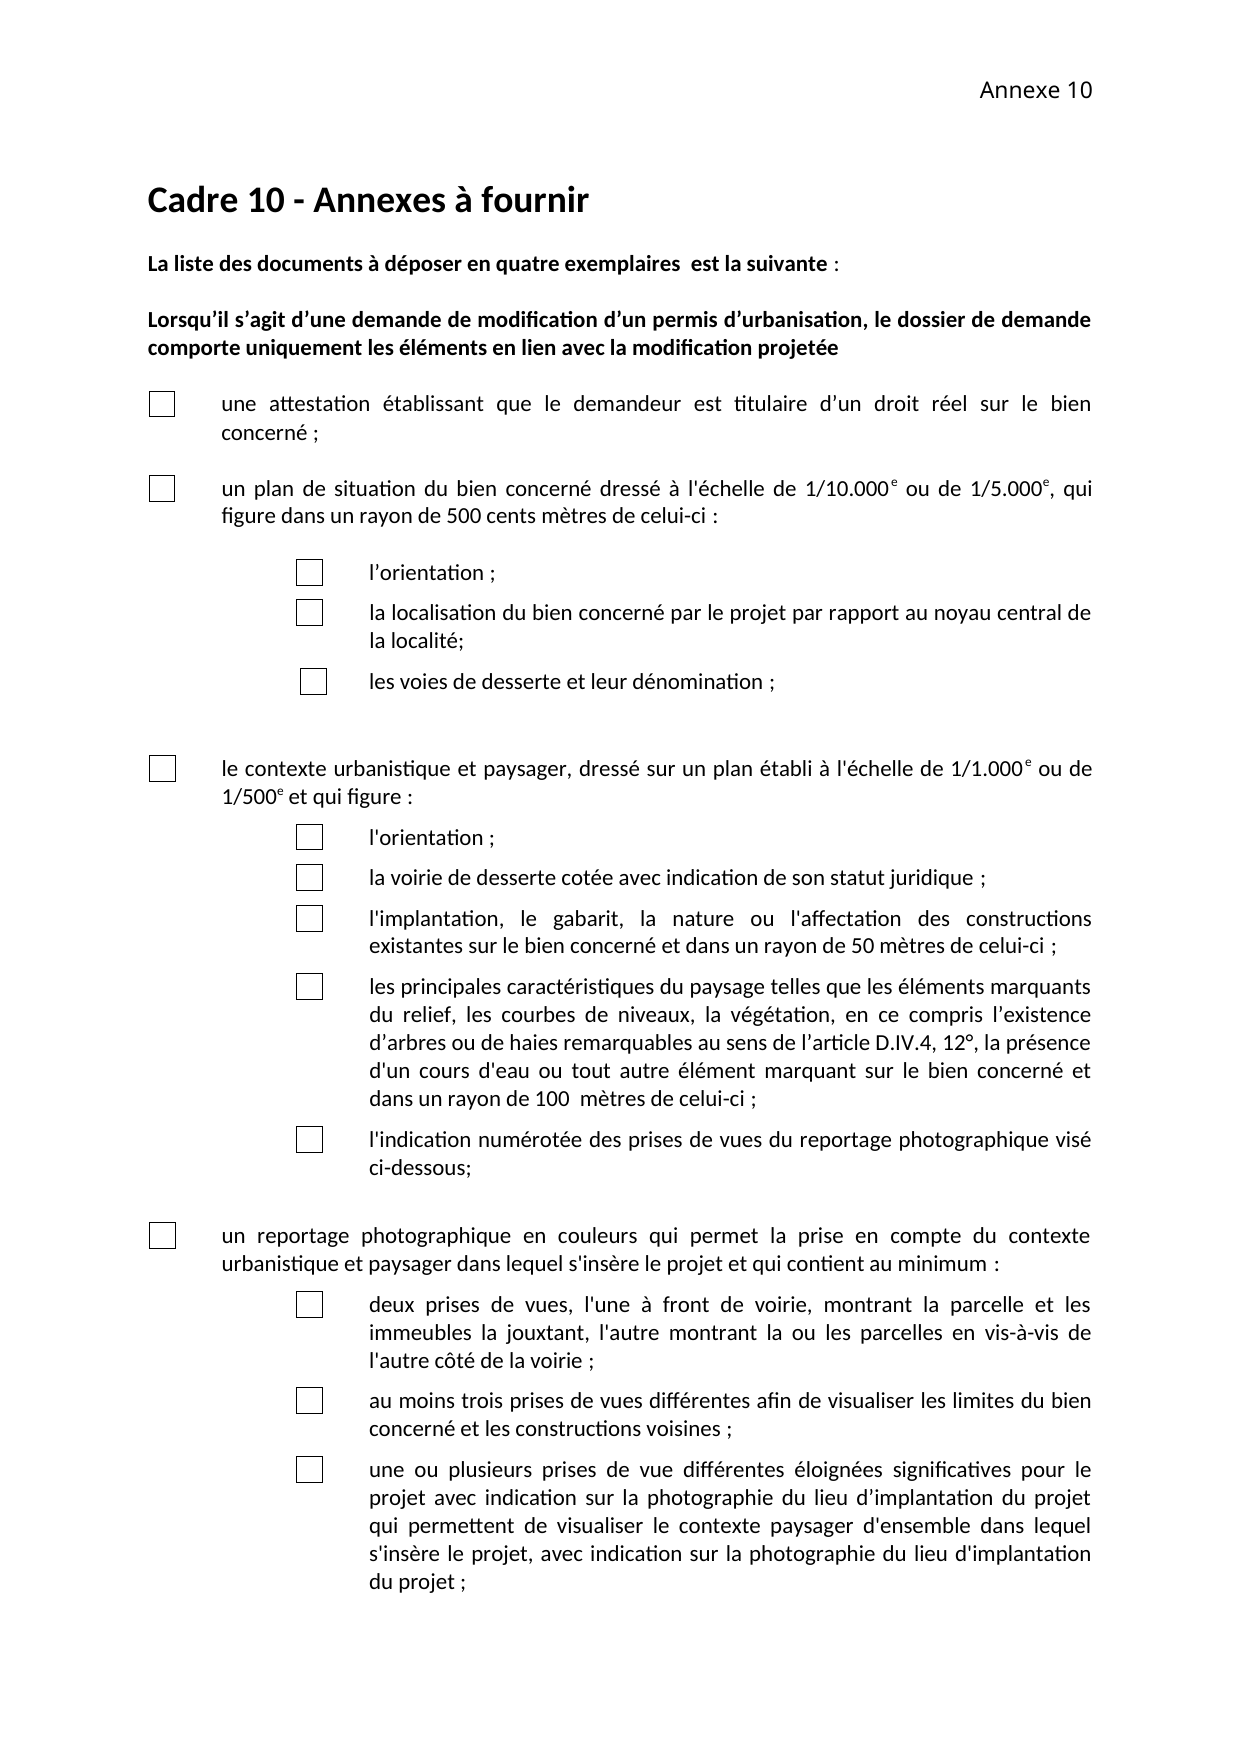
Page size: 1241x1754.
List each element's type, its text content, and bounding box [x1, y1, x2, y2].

text l'orientation ; [221, 823, 1093, 851]
text La liste des documents à déposer en quatre exemplaires est la suivante : [148, 249, 1093, 277]
text la voirie de desserte cotée avec indication de son statut juridique ; [295, 863, 1093, 891]
text Lorsqu’il s’agit d’une demande de modification d’un permis d’urbanisation, le dossier de demande comporte uniquement les éléments en lien avec la modification projetée [148, 306, 1093, 362]
text un reportage photographique en couleurs qui permet la prise en compte du contexte urbanistique et paysager dans lequel s'insère le projet et qui contient au minimum : [148, 1221, 1093, 1277]
text le contexte urbanistique et paysager, dressé sur un plan établi à l'échelle de 1/1.000e ou de 1/500e et qui figure : [148, 754, 1093, 810]
text l'implantation, le gabarit, la nature ou l'affectation des constructions existantes sur le bien concerné et dans un rayon de 50 mètres de celui-ci ; [295, 904, 1093, 960]
text une attestation établissant que le demandeur est titulaire d’un droit réel sur le bien concerné ; [148, 389, 1093, 446]
text deux prises de vues, l'une à front de voirie, montrant la parcelle et les immeubles la jouxtant, l'autre montrant la ou les parcelles en vis-à-vis de l'autre côté de la voirie ; [295, 1290, 1093, 1374]
text Cadre 10 - Annexes à fournir [148, 176, 1093, 221]
text l’orientation ; [221, 558, 1093, 586]
text l'indication numérotée des prises de vues du reportage photographique visé ci-dessous; [295, 1125, 1093, 1181]
text un plan de situation du bien concerné dressé à l'échelle de 1/10.000e ou de 1/5.000e, qui figure dans un rayon de 500 cents mètres de celui-ci : [148, 474, 1093, 530]
text la localisation du bien concerné par le projet par rapport au noyau central de la localité; [295, 598, 1093, 654]
text les principales caractéristiques du paysage telles que les éléments marquants du relief, les courbes de niveaux, la végétation, en ce compris l’existence d’arbres ou de haies remarquables au sens de l’article D.IV.4, 12°, la présence d'un cours d'eau ou tout autre élément marquant sur le bien concerné et dans un rayon de 100 mètres de celui-ci ; [295, 972, 1093, 1112]
text les voies de desserte et leur dénomination ; [221, 667, 1093, 695]
text au moins trois prises de vues différentes afin de visualiser les limites du bien concerné et les constructions voisines ; [295, 1386, 1093, 1442]
text une ou plusieurs prises de vue différentes éloignées significatives pour le projet avec indication sur la photographie du lieu d’implantation du projet qui permettent de visualiser le contexte paysager d'ensemble dans lequel s'insère le projet, avec indication sur la photographie du lieu d'implantation du projet ; [295, 1455, 1093, 1595]
